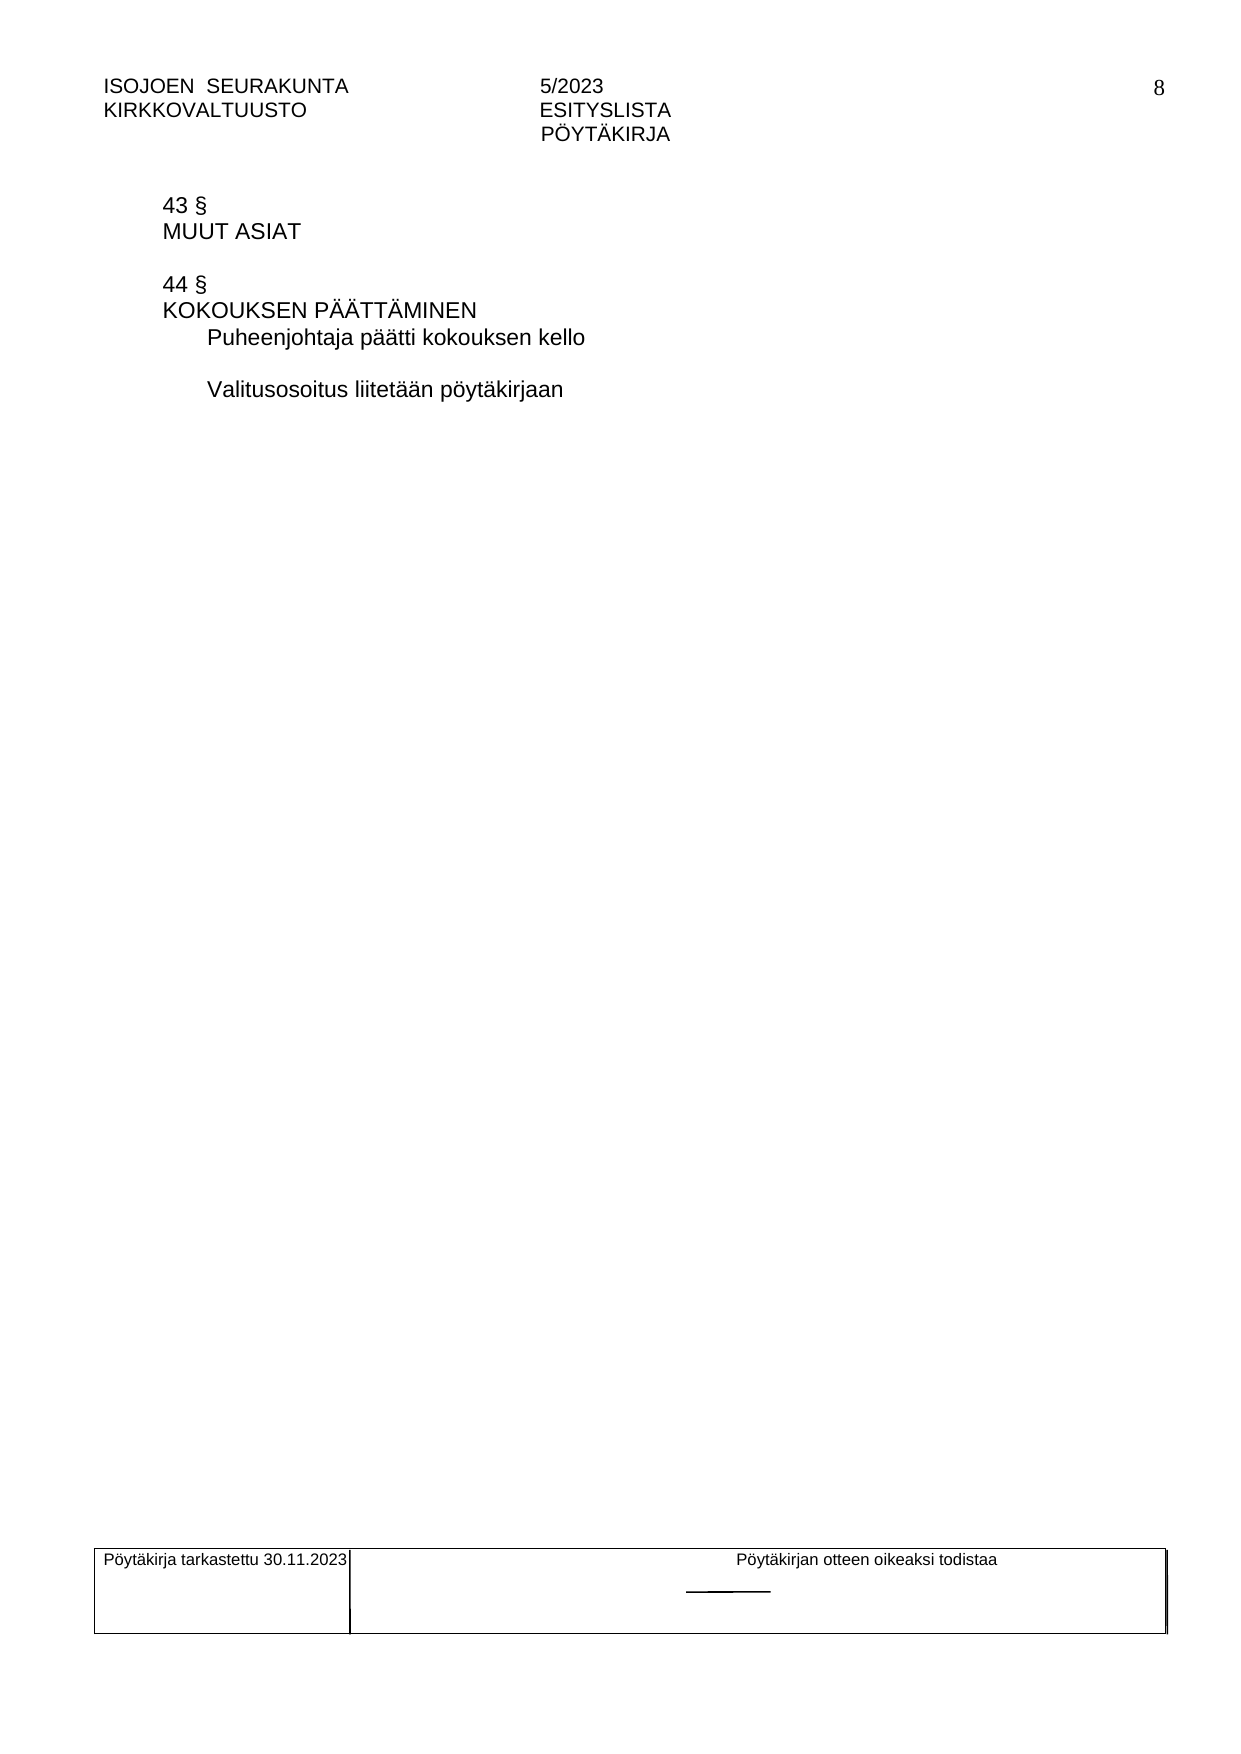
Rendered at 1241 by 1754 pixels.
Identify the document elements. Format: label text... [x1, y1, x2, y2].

text MUUT ASIAT [103, 218, 1202, 245]
text 43 § [103, 192, 1202, 218]
text Valitusosoitus liitetään pöytäkirjaan [103, 376, 1202, 403]
text 44 § [103, 271, 1202, 297]
text Puheenjohtaja päätti kokouksen kello [103, 324, 1202, 350]
text KOKOUKSEN PÄÄTTÄMINEN [103, 297, 1202, 324]
